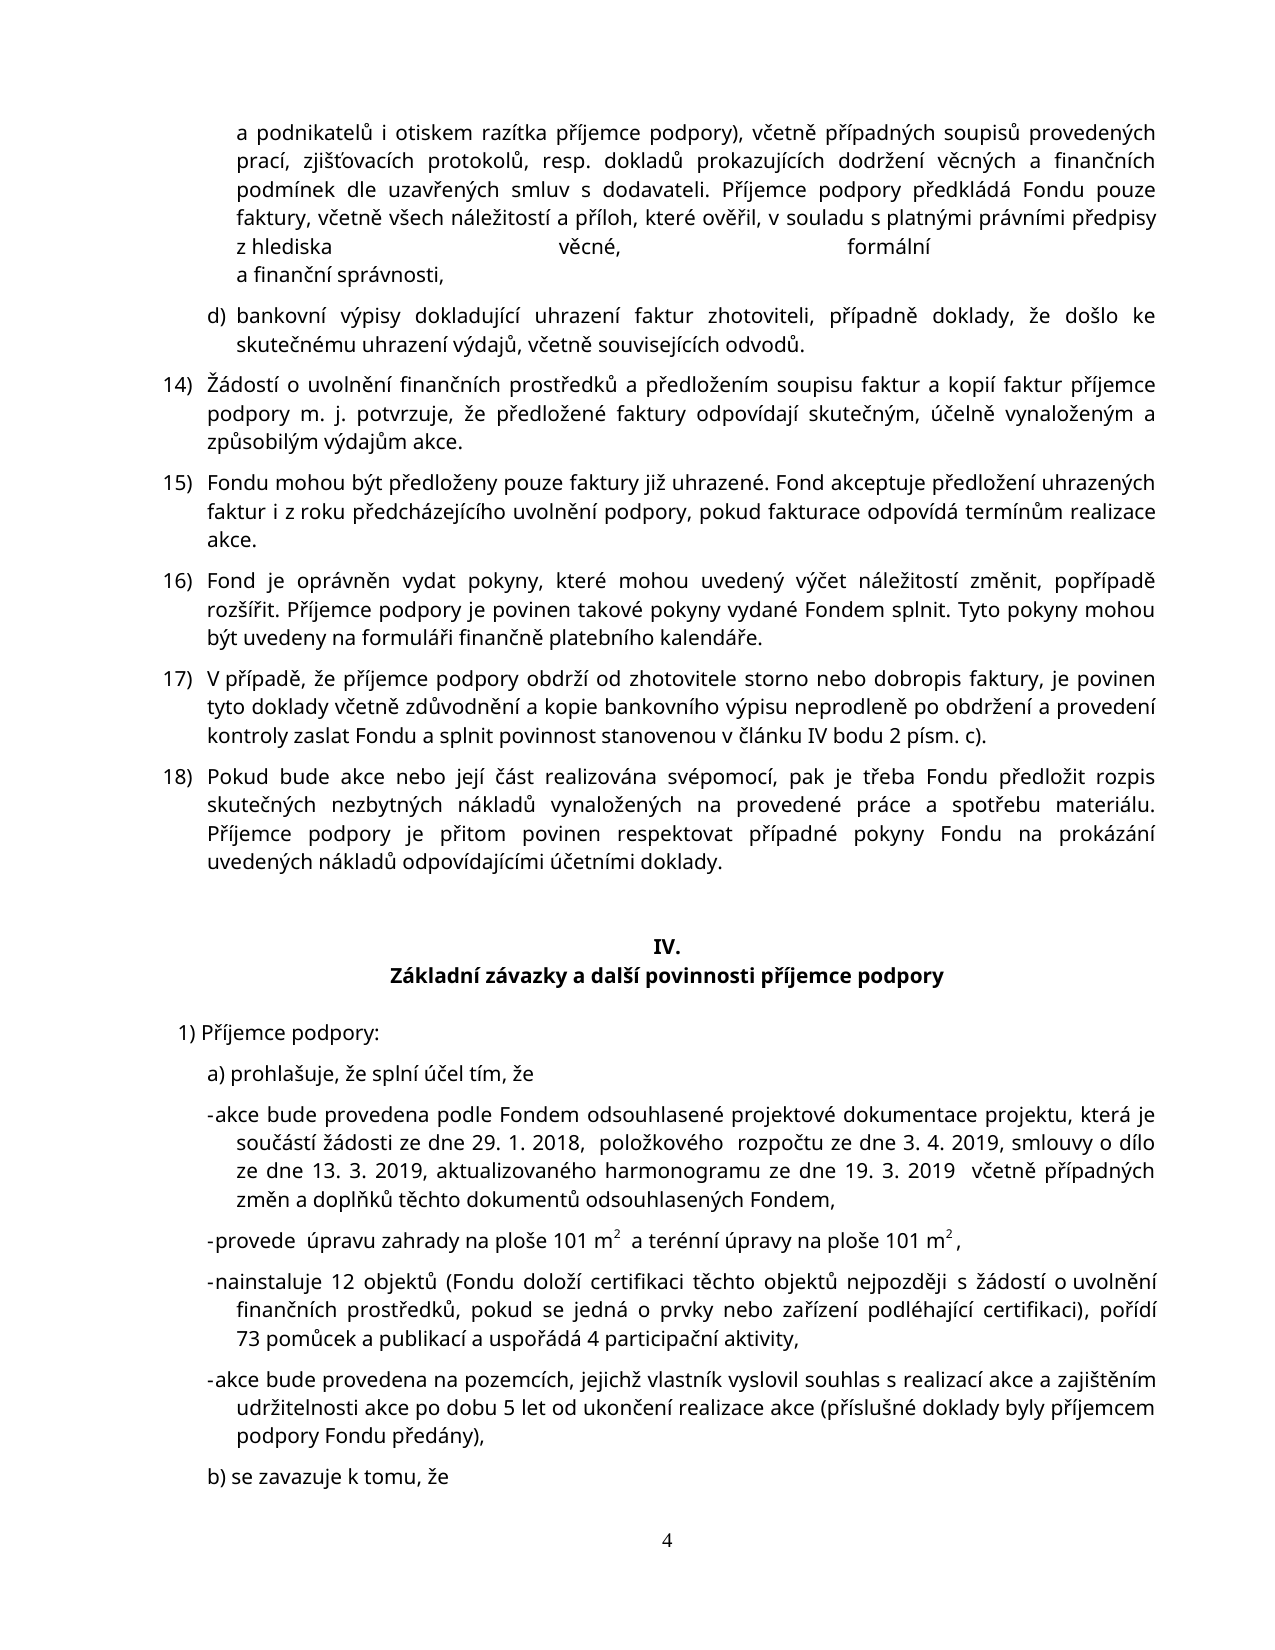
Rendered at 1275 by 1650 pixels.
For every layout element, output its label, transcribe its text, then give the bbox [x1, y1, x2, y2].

list akce bude provedena na pozemcích, jejichž vlastník vyslovil souhlas s realizací akce a zajištěním udržitelnosti akce po dobu 5 let od ukončení realizace akce (příslušné doklady byly příjemcem podpory Fondu předány), [207, 1365, 1157, 1450]
text b) se zavazuje k tomu, že [207, 1462, 1157, 1491]
list Žádostí o uvolnění finančních prostředků a předložením soupisu faktur a kopií faktur příjemce podpory m. j. potvrzuje, že předložené faktury odpovídají skutečným, účelně vynaloženým a způsobilým výdajům akce. [162, 371, 1157, 456]
text a) prohlašuje, že splní účel tím, že [207, 1059, 1157, 1087]
list Fondu mohou být předloženy pouze faktury již uhrazené. Fond akceptuje předložení uhrazených faktur i z roku předcházejícího uvolnění podpory, pokud fakturace odpovídá termínům realizace akce. [162, 468, 1157, 554]
list bankovní výpisy dokladující uhrazení faktur zhotoviteli, případně doklady, že došlo ke skutečnému uhrazení výdajů, včetně souvisejících odvodů. [207, 301, 1157, 358]
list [207, 118, 1157, 289]
text 1) Příjemce podpory: [177, 1018, 1157, 1046]
list provede úpravu zahrady na ploše 101 m2 a terénní úpravy na ploše 101 m2 , [207, 1226, 1157, 1254]
list Fond je oprávněn vydat pokyny, které mohou uvedený výčet náležitostí změnit, popřípadě rozšířit. Příjemce podpory je povinen takové pokyny vydané Fondem splnit. Tyto pokyny mohou být uvedeny na formuláři finančně platebního kalendáře. [162, 566, 1157, 652]
list nainstaluje 12 objektů (Fondu doloží certifikaci těchto objektů nejpozději s žádostí o uvolnění finančních prostředků, pokud se jedná o prvky nebo zařízení podléhající certifikaci), pořídí 73 pomůcek a publikací a uspořádá 4 participační aktivity, [207, 1267, 1157, 1352]
text IV. [177, 932, 1157, 961]
text Základní závazky a další povinnosti příjemce podpory [177, 961, 1157, 989]
list akce bude provedena podle Fondem odsouhlasené projektové dokumentace projektu, která je součástí žádosti ze dne 29. 1. 2018, položkového rozpočtu ze dne 3. 4. 2019, smlouvy o dílo ze dne 13. 3. 2019, aktualizovaného harmonogramu ze dne 19. 3. 2019 včetně případných změn a doplňků těchto dokumentů odsouhlasených Fondem, [207, 1100, 1157, 1213]
list Pokud bude akce nebo její část realizována svépomocí, pak je třeba Fondu předložit rozpis skutečných nezbytných nákladů vynaložených na provedené práce a spotřebu materiálu. Příjemce podpory je přitom povinen respektovat případné pokyny Fondu na prokázání uvedených nákladů odpovídajícími účetními doklady. [162, 762, 1157, 876]
list V případě, že příjemce podpory obdrží od zhotovitele storno nebo dobropis faktury, je povinen tyto doklady včetně zdůvodnění a kopie bankovního výpisu neprodleně po obdržení a provedení kontroly zaslat Fondu a splnit povinnost stanovenou v článku IV bodu 2 písm. c). [162, 664, 1157, 749]
